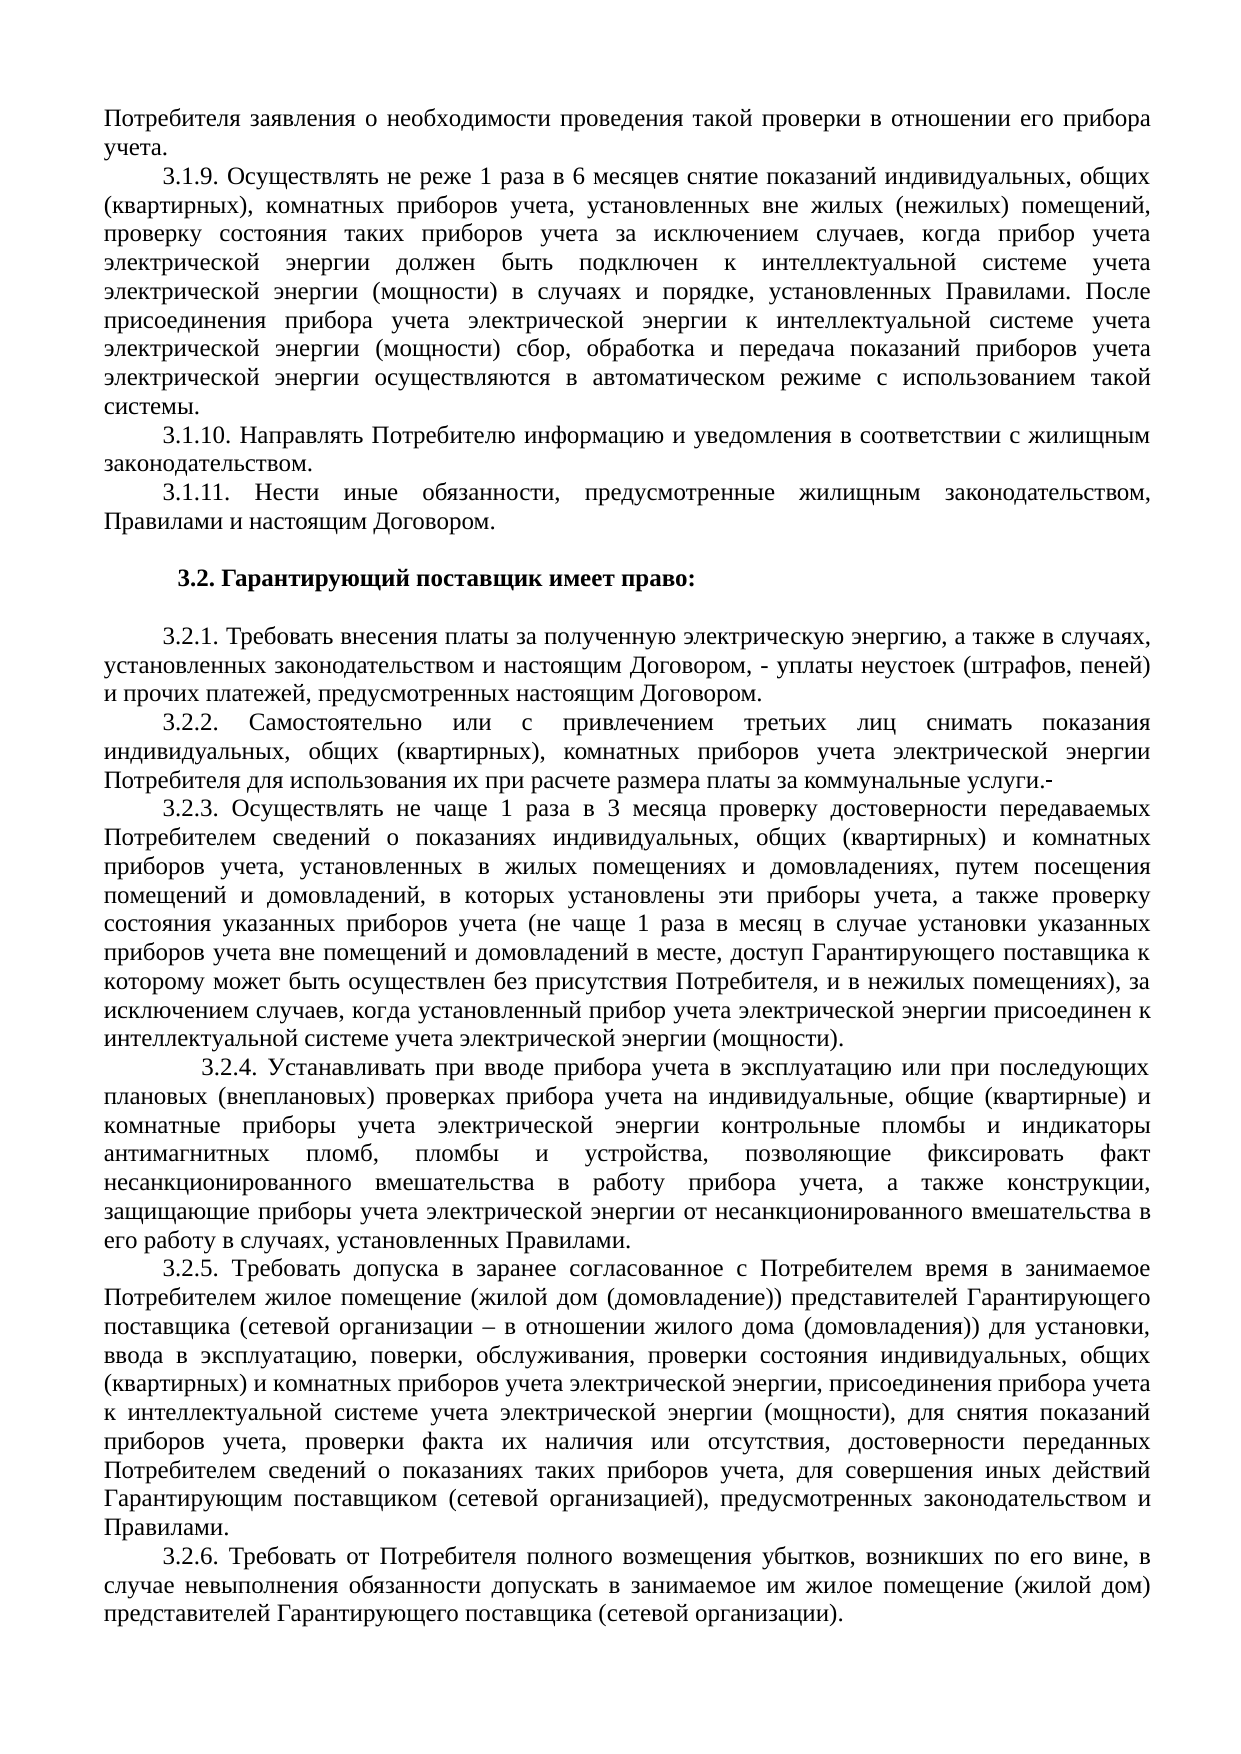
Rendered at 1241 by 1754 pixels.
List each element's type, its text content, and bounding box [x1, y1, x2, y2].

text 3.2.2. Самостоятельно или с привлечением третьих лиц снимать показания индивидуальных, общих (квартирных), комнатных приборов учета электрической энергии Потребителя для использования их при расчете размера платы за коммунальные услуги. [103, 707, 1152, 793]
text 3.1.10. Направлять Потребителю информацию и уведомления в соответствии с жилищным законодательством. [103, 420, 1152, 477]
text 3.2.4. Устанавливать при вводе прибора учета в эксплуатацию или при последующих плановых (внеплановых) проверках прибора учета на индивидуальные, общие (квартирные) и комнатные приборы учета электрической энергии контрольные пломбы и индикаторы антимагнитных пломб, пломбы и устройства, позволяющие фиксировать факт несанкционированного вмешательства в работу прибора учета, а также конструкции, защищающие приборы учета электрической энергии от несанкционированного вмешательства в его работу в случаях, установленных Правилами. [103, 1052, 1152, 1253]
text 3.1.9. Осуществлять не реже 1 раза в 6 месяцев снятие показаний индивидуальных, общих (квартирных), комнатных приборов учета, установленных вне жилых (нежилых) помещений, проверку состояния таких приборов учета за исключением случаев, когда прибор учета электрической энергии должен быть подключен к интеллектуальной системе учета электрической энергии (мощности) в случаях и порядке, установленных Правилами. После присоединения прибора учета электрической энергии к интеллектуальной системе учета электрической энергии (мощности) сбор, обработка и передача показаний приборов учета электрической энергии осуществляются в автоматическом режиме с использованием такой системы. [103, 161, 1152, 420]
text 3.2.1. Требовать внесения платы за полученную электрическую энергию, а также в случаях, установленных законодательством и настоящим Договором, - уплаты неустоек (штрафов, пеней) и прочих платежей, предусмотренных настоящим Договором. [103, 621, 1152, 707]
text 3.1.11. Нести иные обязанности, предусмотренные жилищным законодательством, Правилами и настоящим Договором. [103, 477, 1152, 535]
text 3.2.6. Требовать от Потребителя полного возмещения убытков, возникших по его вине, в случае невыполнения обязанности допускать в занимаемое им жилое помещение (жилой дом) представителей Гарантирующего поставщика (сетевой организации). [103, 1541, 1152, 1627]
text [103, 103, 1152, 161]
text 3.2.5. Требовать допуска в заранее согласованное с Потребителем время в занимаемое Потребителем жилое помещение (жилой дом (домовладение)) представителей Гарантирующего поставщика (сетевой организации – в отношении жилого дома (домовладения)) для установки, ввода в эксплуатацию, поверки, обслуживания, проверки состояния индивидуальных, общих (квартирных) и комнатных приборов учета электрической энергии, присоединения прибора учета к интеллектуальной системе учета электрической энергии (мощности), для снятия показаний приборов учета, проверки факта их наличия или отсутствия, достоверности переданных Потребителем сведений о показаниях таких приборов учета, для совершения иных действий Гарантирующим поставщиком (сетевой организацией), предусмотренных законодательством и Правилами. [103, 1253, 1152, 1541]
text 3.2. Гарантирующий поставщик имеет право: [103, 563, 1152, 592]
text 3.2.3. Осуществлять не чаще 1 раза в 3 месяца проверку достоверности передаваемых Потребителем сведений о показаниях индивидуальных, общих (квартирных) и комнатных приборов учета, установленных в жилых помещениях и домовладениях, путем посещения помещений и домовладений, в которых установлены эти приборы учета, а также проверку состояния указанных приборов учета (не чаще 1 раза в месяц в случае установки указанных приборов учета вне помещений и домовладений в месте, доступ Гарантирующего поставщика к которому может быть осуществлен без присутствия Потребителя, и в нежилых помещениях), за исключением случаев, когда установленный прибор учета электрической энергии присоединен к интеллектуальной системе учета электрической энергии (мощности). [103, 793, 1152, 1052]
